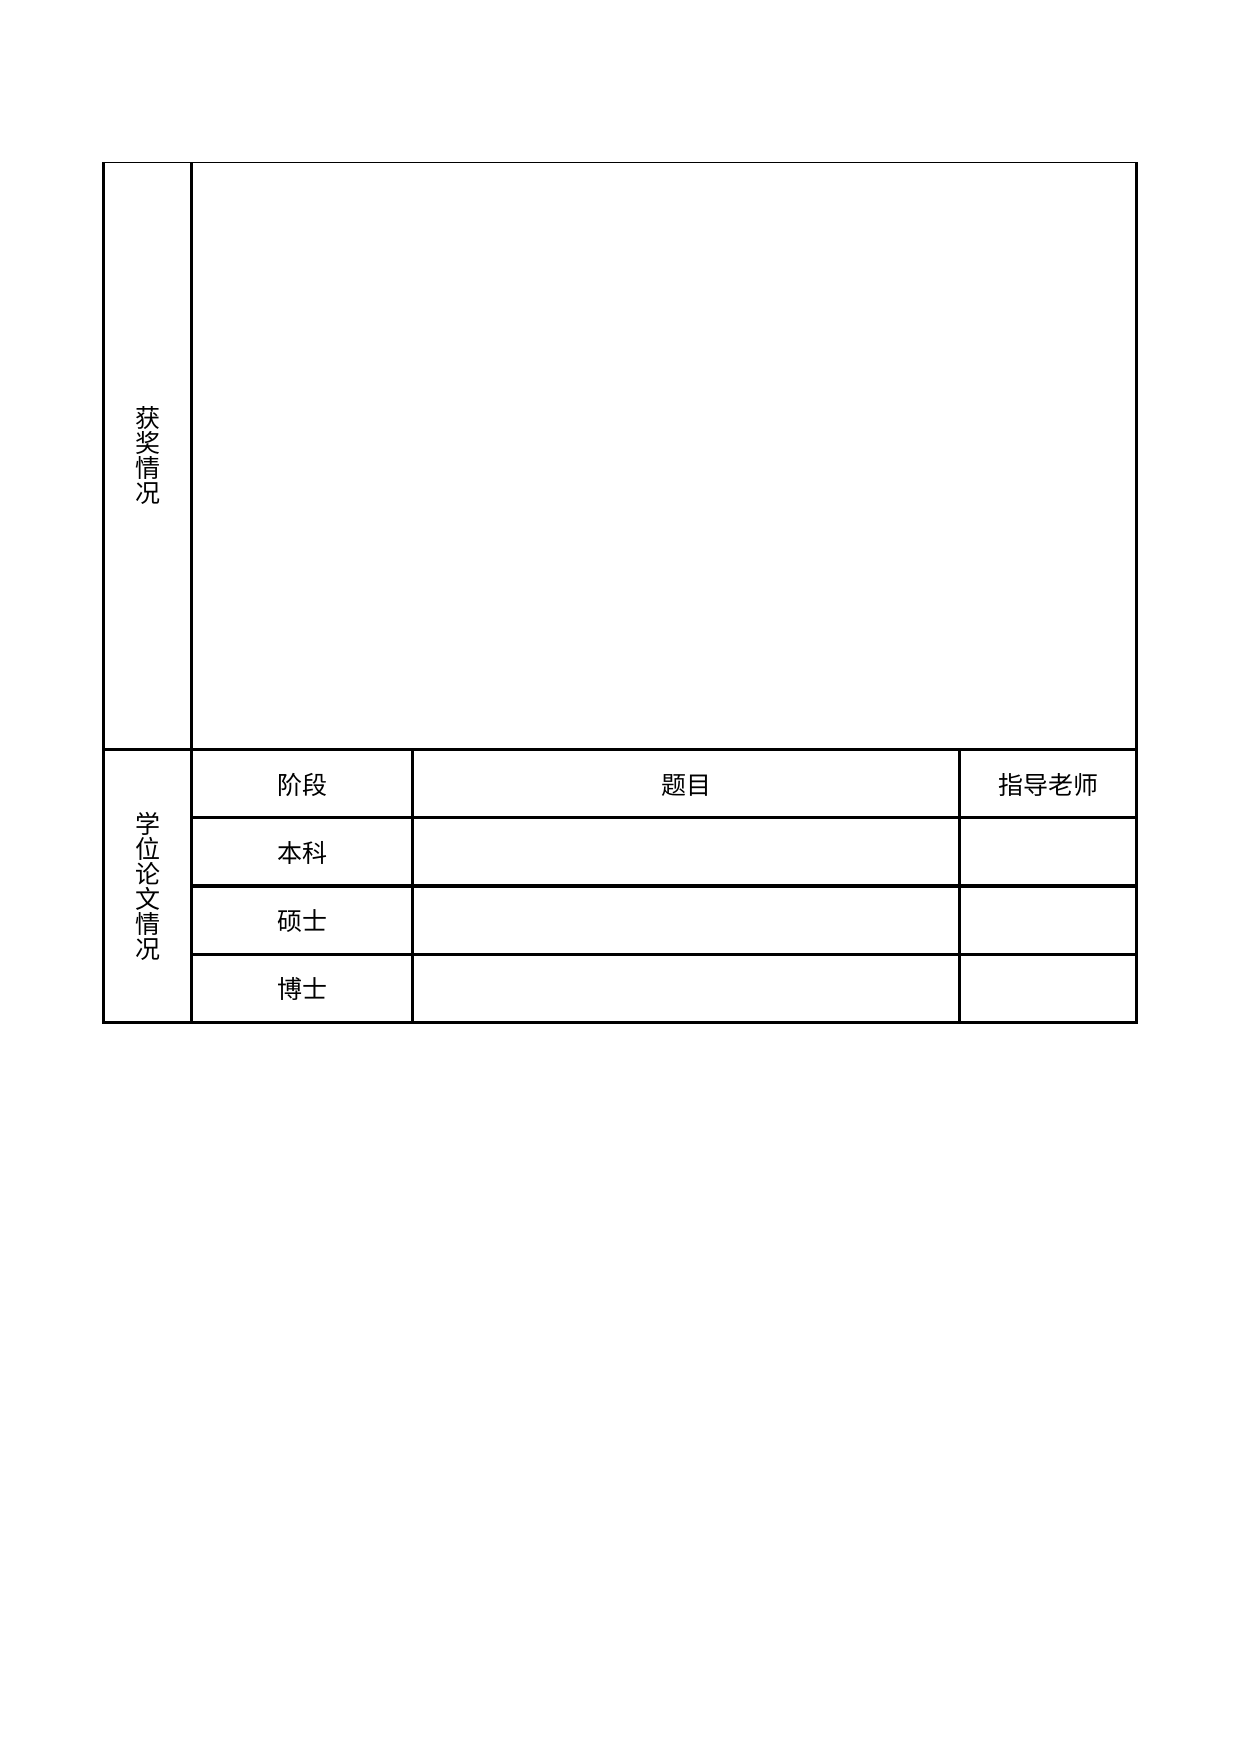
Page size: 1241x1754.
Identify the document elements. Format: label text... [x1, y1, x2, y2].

table_cell 博士 [193, 956, 411, 1021]
table_cell [961, 888, 1135, 952]
table_cell [961, 956, 1135, 1021]
table_cell [414, 956, 958, 1021]
table_cell 学位论文情况 [105, 751, 190, 1021]
table_cell [961, 819, 1135, 884]
table_cell 硕士 [193, 888, 411, 952]
table_cell [414, 819, 958, 884]
table_cell [414, 888, 958, 952]
table_cell 本科 [193, 819, 411, 884]
table_cell 阶段 [193, 751, 411, 816]
table_cell [193, 163, 1135, 748]
table_cell 题目 [414, 751, 958, 816]
table_cell 获奖情况 [105, 163, 190, 748]
table_cell 指导老师 [961, 751, 1135, 816]
